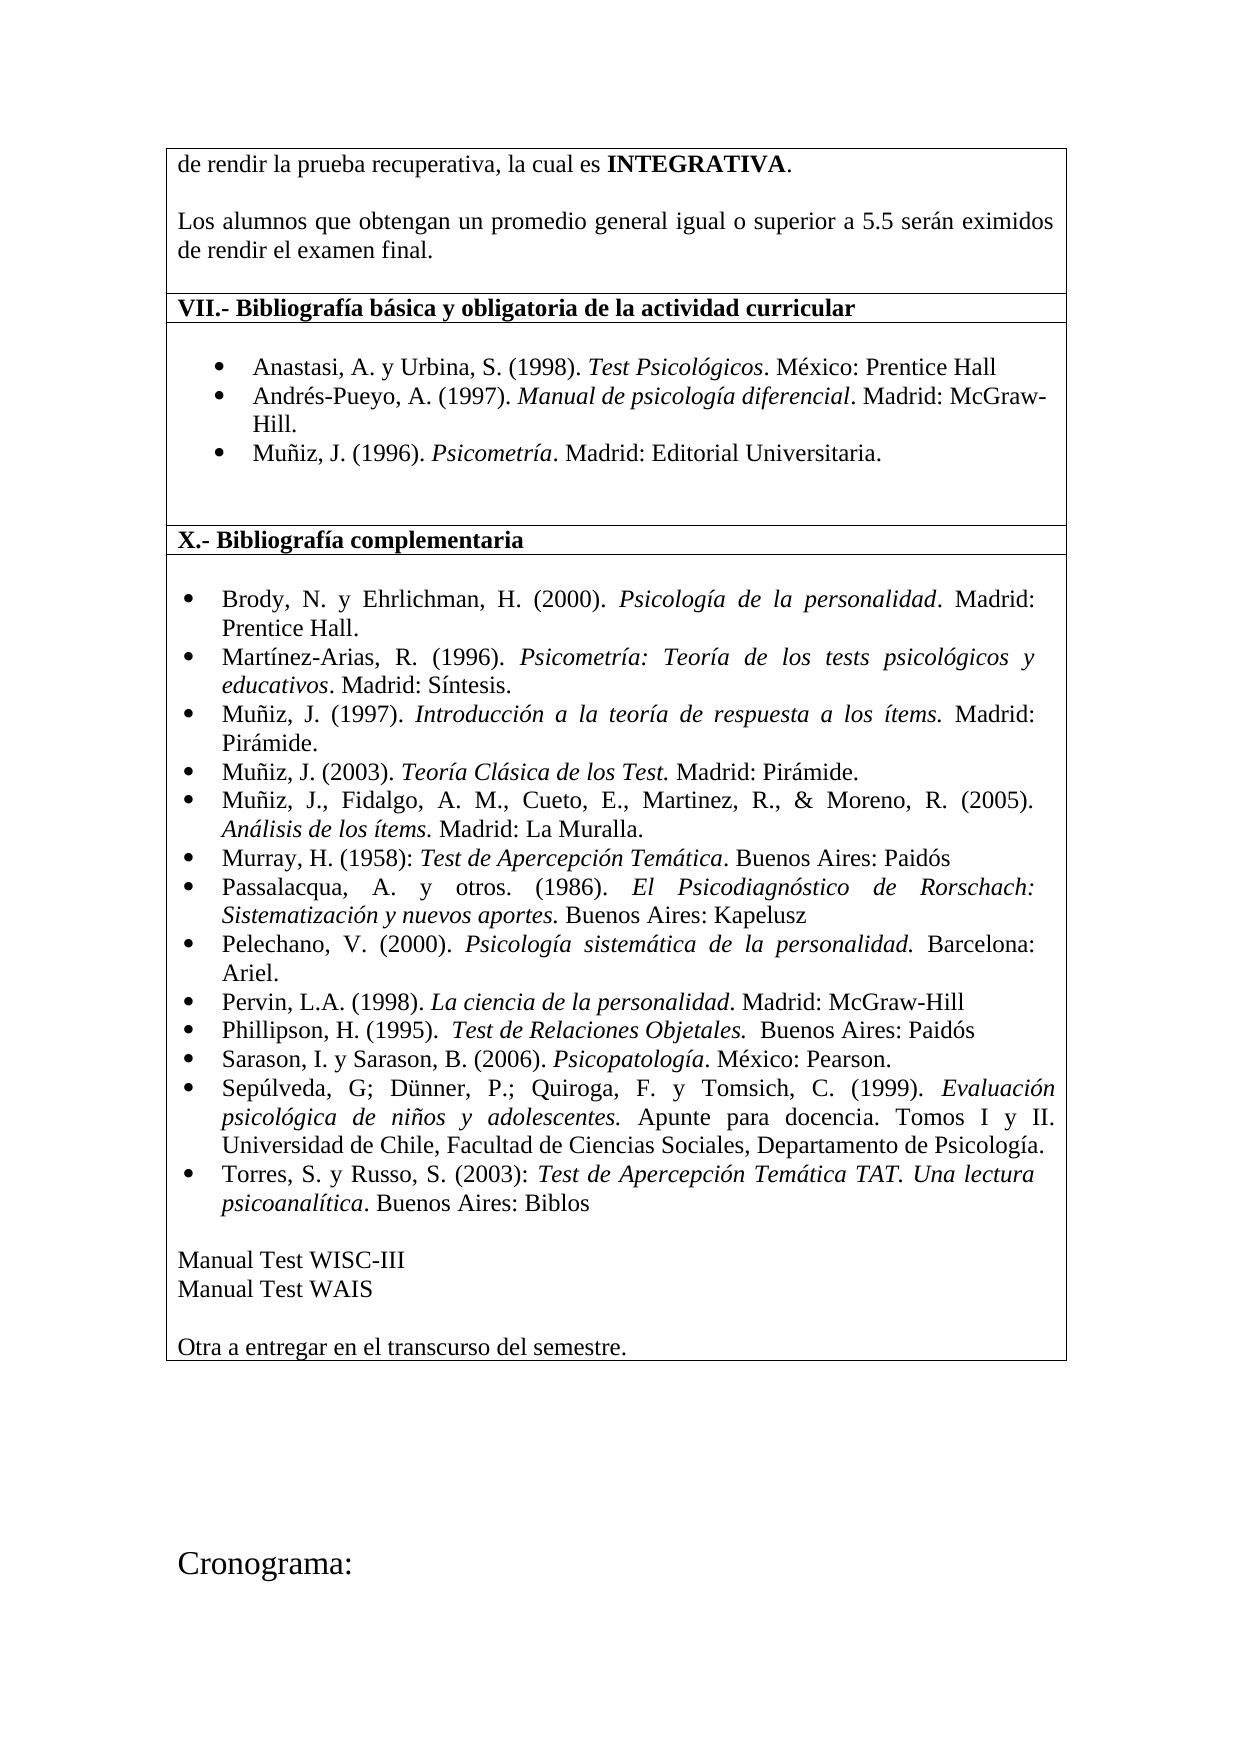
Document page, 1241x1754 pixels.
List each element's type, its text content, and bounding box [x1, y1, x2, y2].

table_cell Anastasi, A. y Urbina, S. (1998). Test Psicológicos. México: Prentice Hall Andrés-Pueyo, A. (1997). Manual de psicología diferencial. Madrid: McGraw-Hill. Muñiz, J. (1996). Psicometría. Madrid: Editorial Universitaria. [167, 323, 1066, 524]
text Cronograma: [177, 1543, 1063, 1582]
table_cell Brody, N. y Ehrlichman, H. (2000). Psicología de la personalidad. Madrid: Prentice Hall. Martínez-Arias, R. (1996). Psicometría: Teoría de los tests psicológicos y educativos. Madrid: Síntesis. Muñiz, J. (1997). Introducción a la teoría de respuesta a los ítems. Madrid: Pirámide. Muñiz, J. (2003). Teoría Clásica de los Test. Madrid: Pirámide. Muñiz, J., Fidalgo, A. M., Cueto, E., Martinez, R., & Moreno, R. (2005). Análisis de los ítems. Madrid: La Muralla. Murray, H. (1958): Test de Apercepción Temática. Buenos Aires: Paidós Passalacqua, A. y otros. (1986). El Psicodiagnóstico de Rorschach: Sistematización y nuevos aportes. Buenos Aires: Kapelusz Pelechano, V. (2000). Psicología sistemática de la personalidad. Barcelona: Ariel. Pervin, L.A. (1998). La ciencia de la personalidad. Madrid: McGraw-Hill Phillipson, H. (1995). Test de Relaciones Objetales. Buenos Aires: Paidós Sarason, I. y Sarason, B. (2006). Psicopatología. México: Pearson. Sepúlveda, G; Dünner, P.; Quiroga, F. y Tomsich, C. (1999). Evaluación psicológica de niños y adolescentes. Apunte para docencia. Tomos I y II. Universidad de Chile, Facultad de Ciencias Sociales, Departamento de Psicología. Torres, S. y Russo, S. (2003): Test de Apercepción Temática TAT. Una lectura psicoanalítica. Buenos Aires: Biblos Manual Test WISC-III Manual Test WAIS Otra a entregar en el transcurso del semestre. [167, 555, 1066, 1360]
table_cell X.- Bibliografía complementaria [167, 526, 1066, 554]
table_cell VII.- Bibliografía básica y obligatoria de la actividad curricular [167, 294, 1066, 322]
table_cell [167, 149, 1066, 292]
